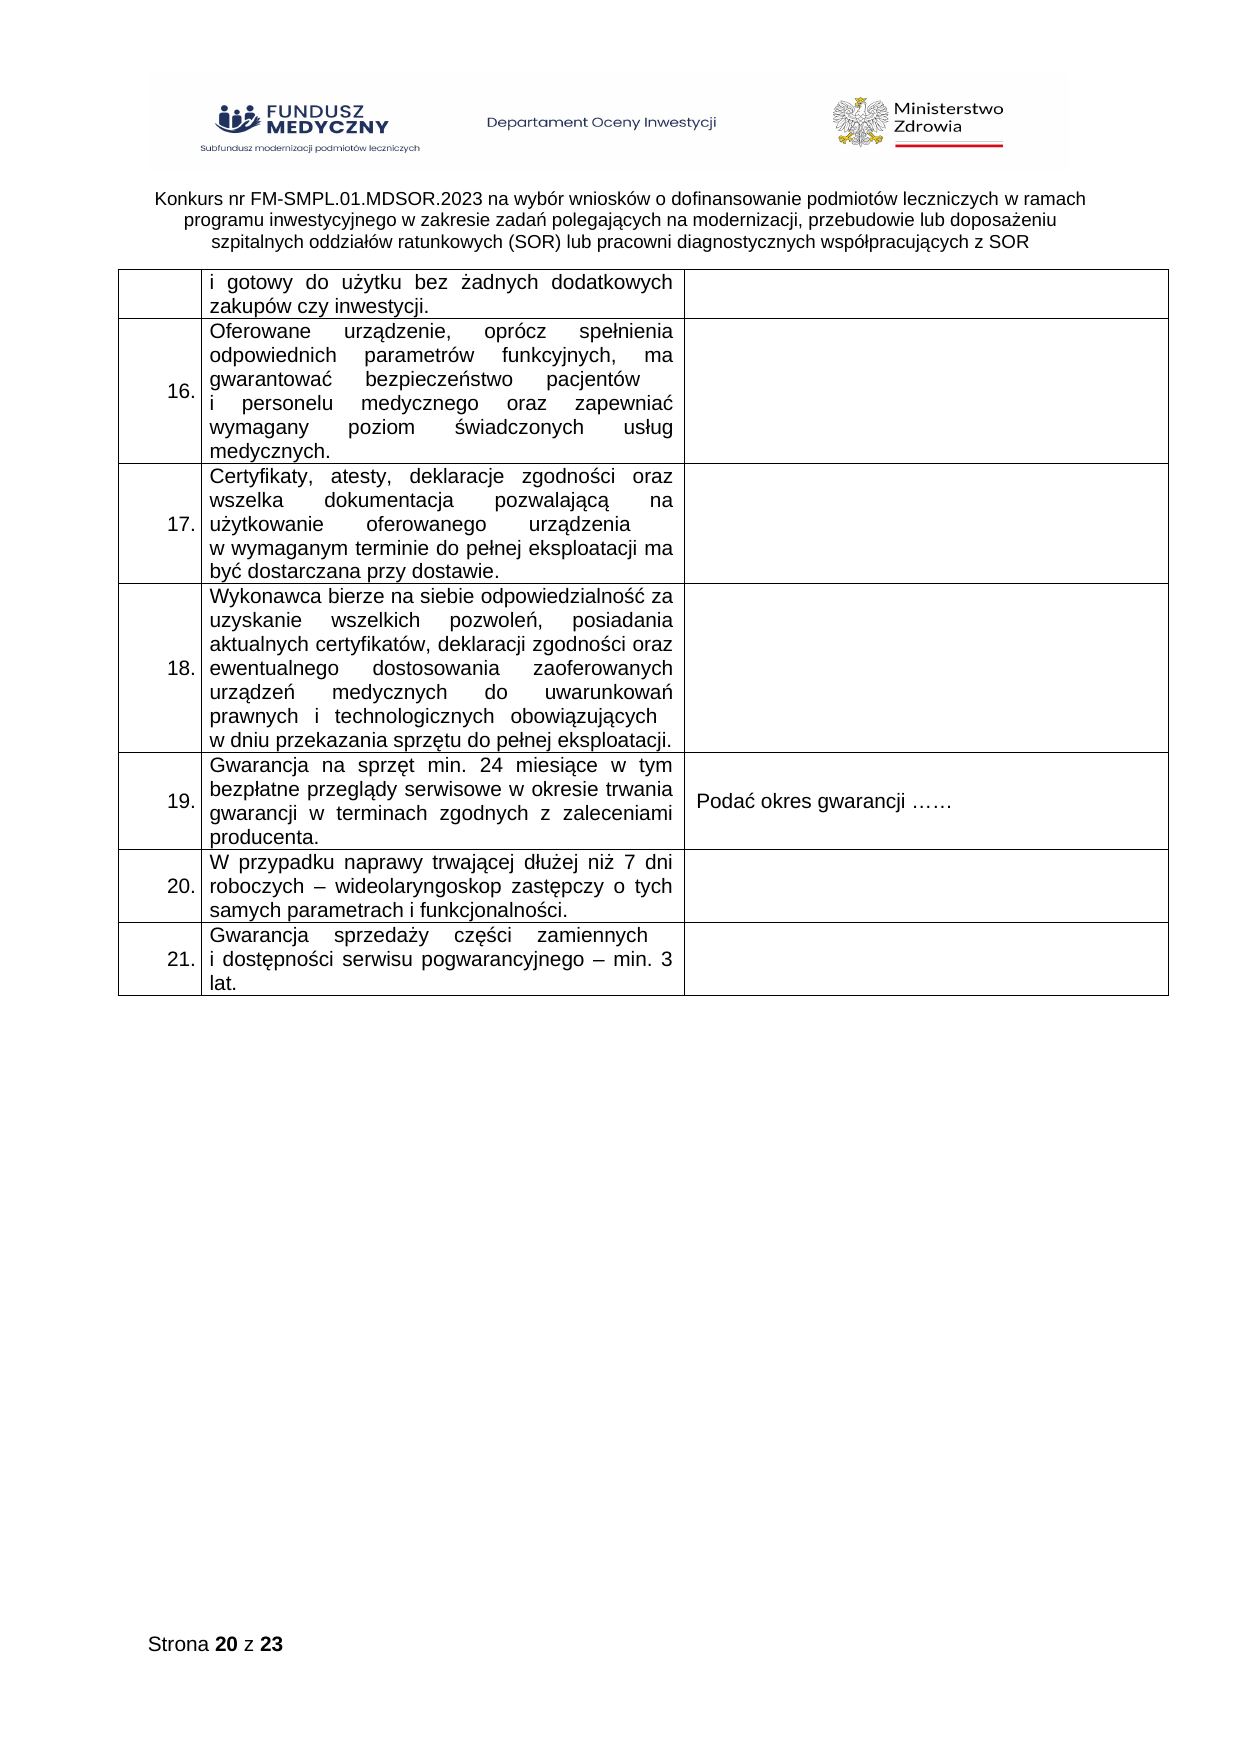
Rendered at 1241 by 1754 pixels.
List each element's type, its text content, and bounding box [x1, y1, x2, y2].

picture [147, 73, 1070, 171]
table_cell [119, 753, 201, 849]
table_cell Gwarancja sprzedaży części zamiennych i dostępności serwisu pogwarancyjnego – min. 3 lat. [202, 923, 684, 995]
table_cell [119, 319, 201, 462]
table_cell [685, 584, 1168, 752]
table_cell [119, 270, 201, 318]
table_cell Wykonawca bierze na siebie odpowiedzialność za uzyskanie wszelkich pozwoleń, posiadania aktualnych certyfikatów, deklaracji zgodności oraz ewentualnego dostosowania zaoferowanych urządzeń medycznych do uwarunkowań prawnych i technologicznych obowiązujących w dniu przekazania sprzętu do pełnej eksploatacji. [202, 584, 684, 752]
table_cell [685, 923, 1168, 995]
table_cell Gwarancja na sprzęt min. 24 miesiące w tym bezpłatne przeglądy serwisowe w okresie trwania gwarancji w terminach zgodnych z zaleceniami producenta. [202, 753, 684, 849]
table_cell [119, 923, 201, 995]
table_cell [119, 584, 201, 752]
table_cell Podać okres gwarancji …… [685, 753, 1168, 849]
table_cell [119, 464, 201, 583]
table_cell [685, 464, 1168, 583]
table_cell Oferowane urządzenie, oprócz spełnienia odpowiednich parametrów funkcyjnych, ma gwarantować bezpieczeństwo pacjentów i personelu medycznego oraz zapewniać wymagany poziom świadczonych usług medycznych. [202, 319, 684, 462]
table_cell [685, 319, 1168, 462]
table_cell Zaoferowany sprzęt musi być fabrycznie nowy i gotowy do użytku bez żadnych dodatkowych zakupów czy inwestycji. [202, 270, 684, 318]
table_cell Certyfikaty, atesty, deklaracje zgodności oraz wszelka dokumentacja pozwalającą na użytkowanie oferowanego urządzenia w wymaganym terminie do pełnej eksploatacji ma być dostarczana przy dostawie. [202, 464, 684, 583]
table_cell [685, 850, 1168, 922]
table_cell W przypadku naprawy trwającej dłużej niż 7 dni roboczych – wideolaryngoskop zastępczy o tych samych parametrach i funkcjonalności. [202, 850, 684, 922]
table_cell [685, 270, 1168, 318]
table_cell [119, 850, 201, 922]
